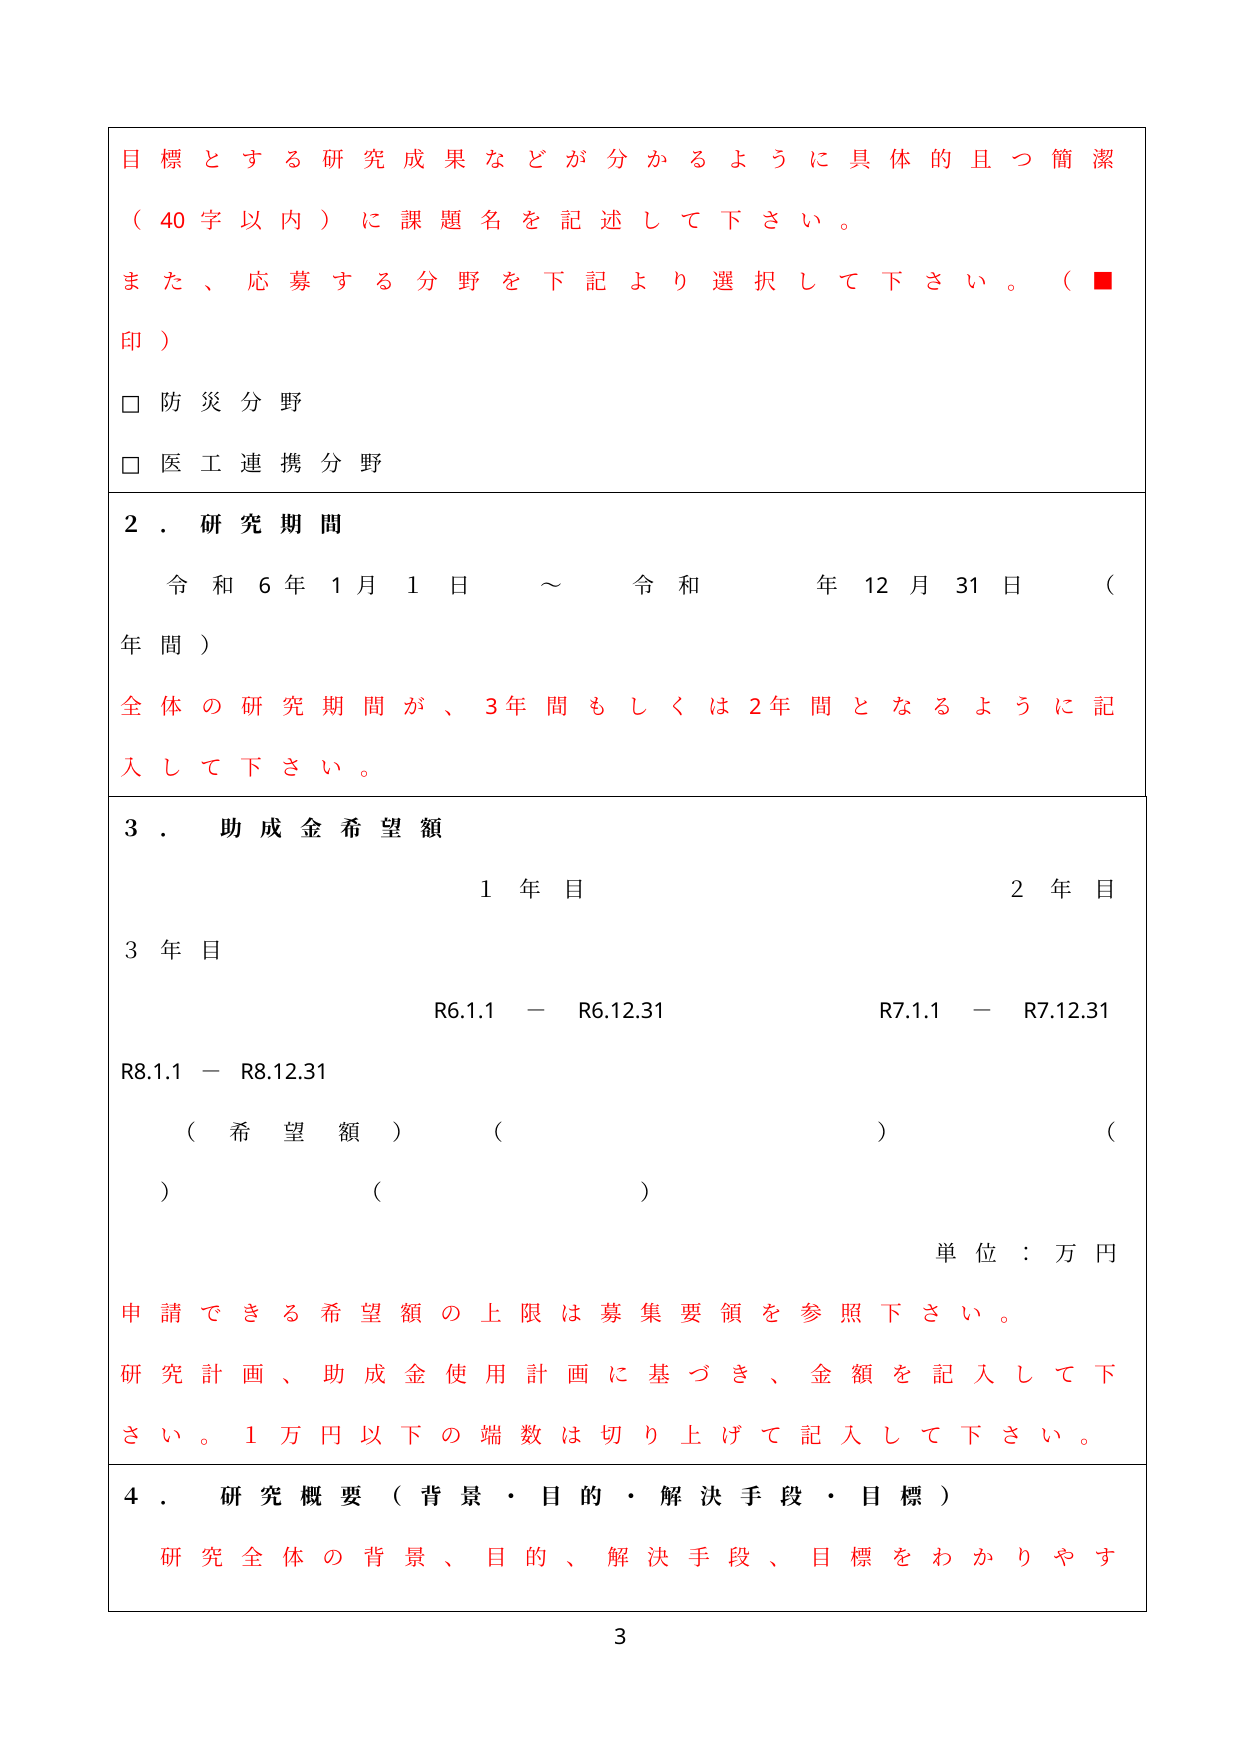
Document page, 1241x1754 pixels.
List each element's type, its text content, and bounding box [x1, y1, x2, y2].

table_cell ２．研究期間 令和6年1月１日 ～ 令和 年12月31日 （ 年間） 全体の研究期間が、3年間もしくは2年間となるように記入して下さい。 [109, 493, 1145, 796]
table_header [109, 128, 1145, 492]
table_cell 助成金希望額 １年目 ２年目 ３年目 R6.1.1－R6.12.31 R7.1.1－R7.12.31 R8.1.1－R8.12.31 （希望額） （ ） （ ） （ ） 単位：万円 申請できる希望額の上限は募集要領を参照下さい。 研究計画、助成金使用計画に基づき、金額を記入して下さい。１万円以下の端数は切り上げて記入して下さい。 [109, 797, 1146, 1464]
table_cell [109, 1465, 1146, 1611]
